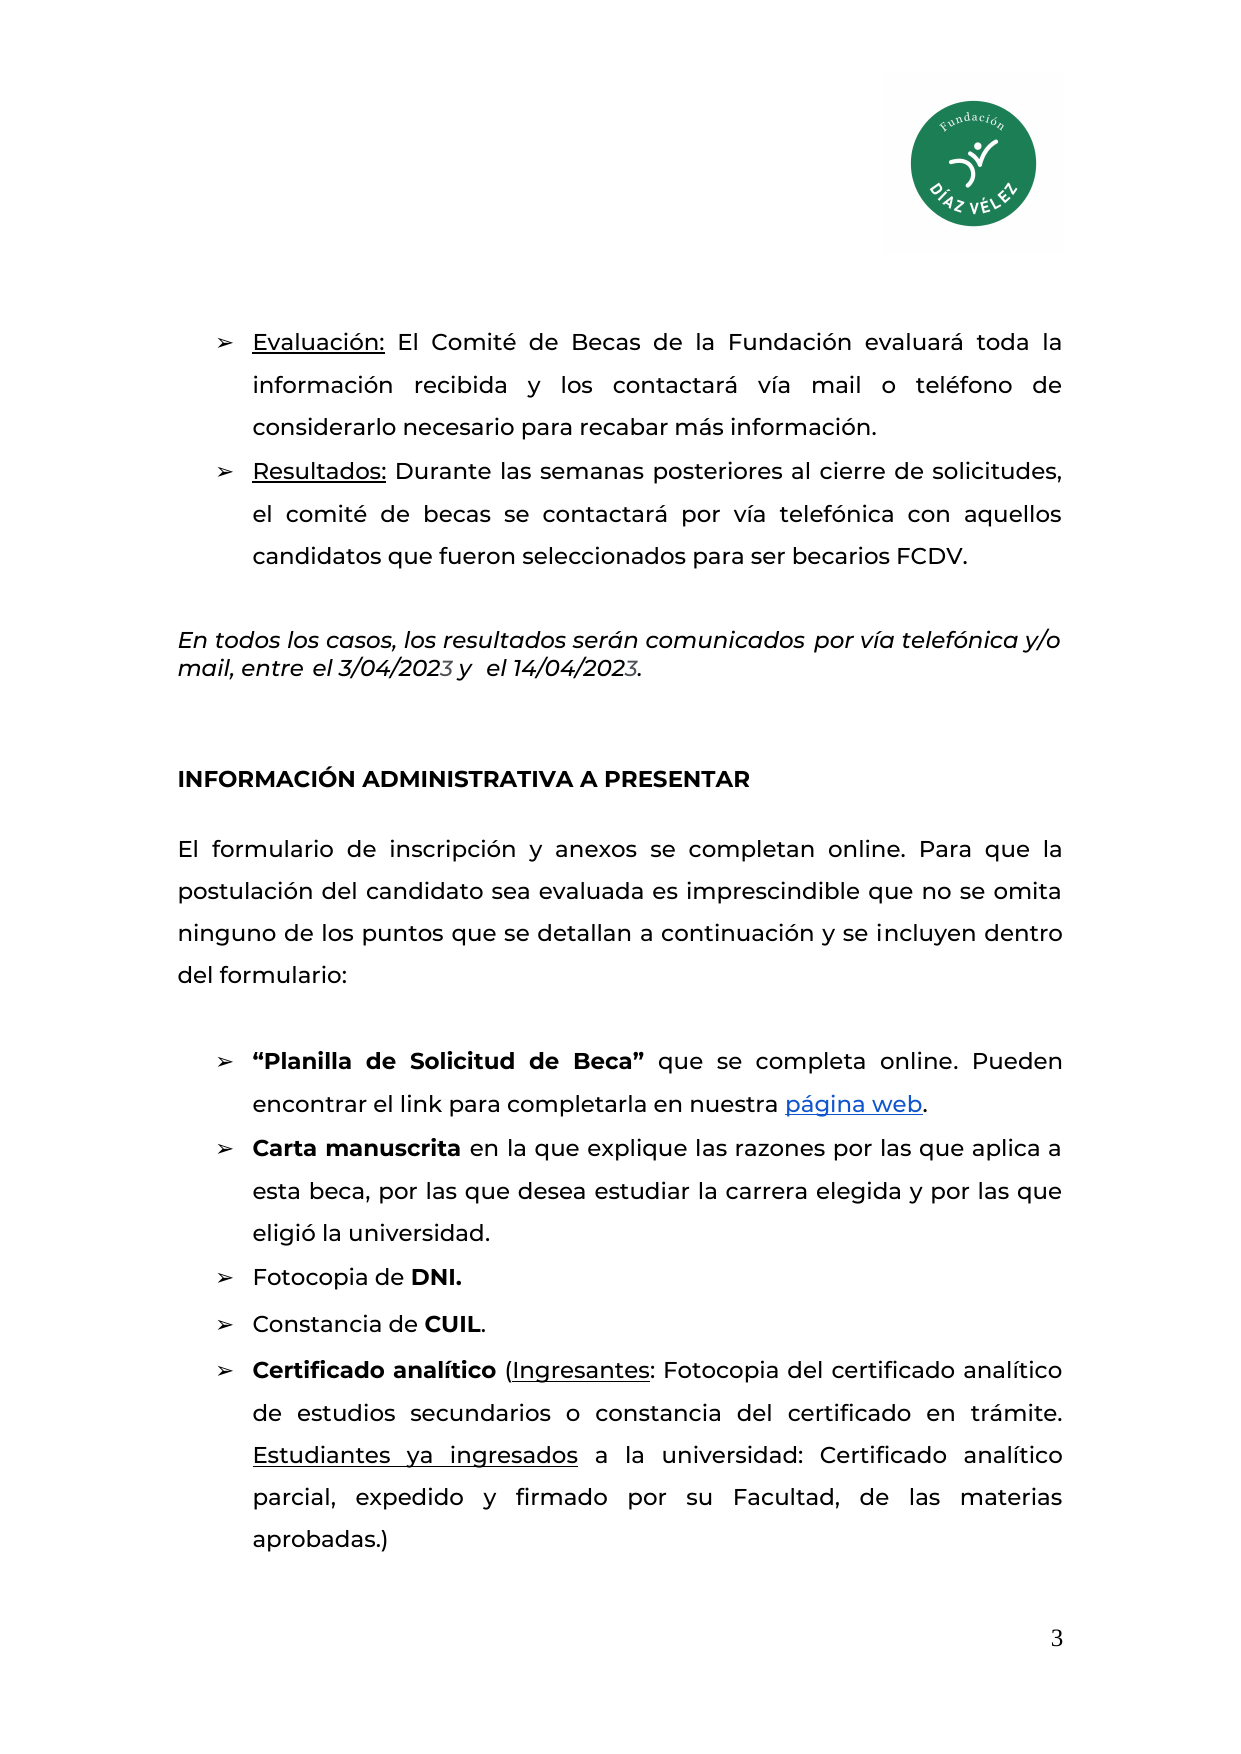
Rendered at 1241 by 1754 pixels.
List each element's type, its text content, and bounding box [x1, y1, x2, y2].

list Fotocopia de DNI. [215, 1261, 1063, 1292]
list “Planilla de Solicitud de Beca” que se completa online. Pueden encontrar el link para completarla en nuestra página web. [215, 1044, 1063, 1118]
list Resultados: Durante las semanas posteriores al cierre de solicitudes, el comité de becas se contactará por vía telefónica con aquellos candidatos que fueron seleccionados para ser becarios FCDV. [215, 455, 1063, 570]
list Carta manuscrita en la que explique las razones por las que aplica a esta beca, por las que desea estudiar la carrera elegida y por las que eligió la universidad. [215, 1132, 1063, 1247]
list Certificado analítico (Ingresantes: Fotocopia del certificado analítico de estudios secundarios o constancia del certificado en trámite. Estudiantes ya ingresados a la universidad: Certificado analítico parcial, expedido y firmado por su Facultad, de las materias aprobadas.) [215, 1354, 1063, 1553]
text INFORMACIÓN ADMINISTRATIVA A PRESENTAR [177, 765, 1063, 793]
picture [883, 73, 1064, 254]
text En todos los casos, los resultados serán comunicados por vía telefónica y/o mail, entre el 3/04/2023 y el 14/04/2023. [177, 626, 1063, 682]
list Evaluación: El Comité de Becas de la Fundación evaluará toda la información recibida y los contactará vía mail o teléfono de considerarlo necesario para recabar más información. [215, 326, 1063, 441]
list Constancia de CUIL. [215, 1307, 1063, 1339]
text El formulario de inscripción y anexos se completan online. Para que la postulación del candidato sea evaluada es imprescindible que no se omita ninguno de los puntos que se detallan a continuación y se incluyen dentro del formulario: [177, 835, 1063, 989]
